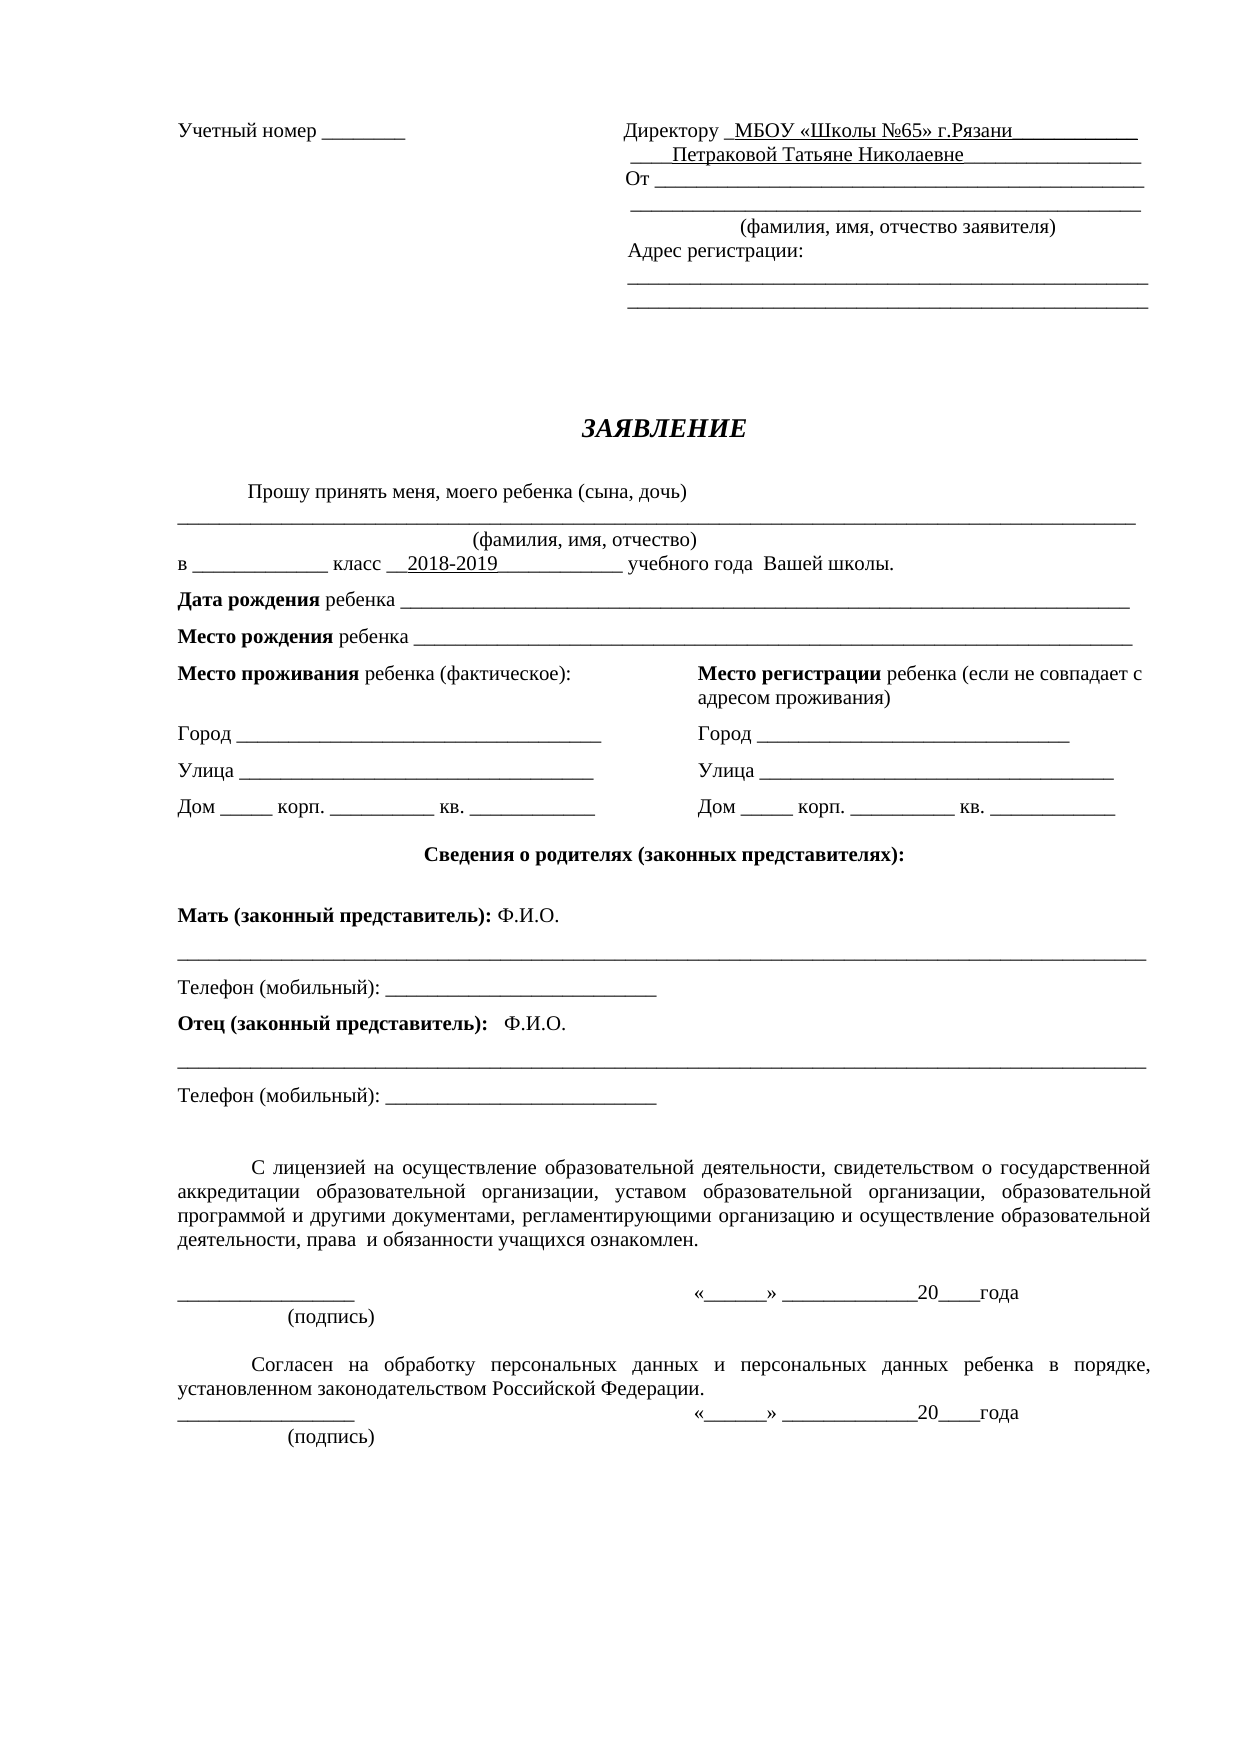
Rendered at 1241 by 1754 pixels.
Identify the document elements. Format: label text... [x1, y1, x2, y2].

text От _______________________________________________ [177, 166, 1152, 190]
text Место рождения ребенка _____________________________________________________________________ [177, 624, 1152, 648]
text Телефон (мобильный): __________________________ [177, 1083, 1152, 1107]
text Согласен на обработку персональных данных и персональных данных ребенка в порядке, установленном законодательством Российской Федерации. [177, 1352, 1152, 1400]
text Прошу принять меня, моего ребенка (сына, дочь) ____________________________________________________________________________________________ (фамилия, имя, отчество) [177, 479, 1152, 551]
text Адрес регистрации: __________________________________________________ __________________________________________________ [627, 238, 1152, 311]
text Учетный номер ________ Директору _МБОУ «Школы №65» г.Рязани____________ [177, 118, 1152, 142]
table_header Место проживания ребенка (фактическое): [166, 661, 686, 709]
text Мать (законный представитель): Ф.И.О. _____________________________________________________________________________________________ [177, 902, 1152, 963]
text в _____________ класс __2018-2019____________ учебного года Вашей школы. [177, 551, 1152, 575]
text _________________ «______» _____________20____года [177, 1280, 1152, 1304]
table_cell Город ___________________________________ Улица __________________________________ Дом _____ корп. __________ кв. ____________ [166, 709, 686, 842]
text (подпись) [177, 1424, 1152, 1448]
table_cell Город ______________________________ Улица __________________________________ Дом _____ корп. __________ кв. ____________ [686, 709, 1163, 842]
text С лицензией на осуществление образовательной деятельности, свидетельством о государственной аккредитации образовательной организации, уставом образовательной организации, образовательной программой и другими документами, регламентирующими организацию и осуществление образовательной деятельности, права и обязанности учащихся ознакомлен. [177, 1155, 1152, 1251]
text Сведения о родителях (законных представителях): [177, 842, 1152, 866]
text Телефон (мобильный): __________________________ [177, 974, 1152, 999]
text Дата рождения ребенка ______________________________________________________________________ [177, 587, 1152, 611]
table_header Место регистрации ребенка (если не совпадает с адресом проживания) [686, 661, 1163, 709]
text Отец (законный представитель): Ф.И.О. _____________________________________________________________________________________________ [177, 1011, 1152, 1071]
text _________________ «______» _____________20____года [177, 1400, 1152, 1424]
text ____Петраковой Татьяне Николаевне_________________ [177, 142, 1152, 166]
text _________________________________________________ [177, 190, 1152, 214]
text (фамилия, имя, отчество заявителя) [177, 214, 1152, 238]
text (подпись) [177, 1304, 1152, 1328]
subtitle ЗАЯВЛЕНИЕ [177, 412, 1152, 444]
